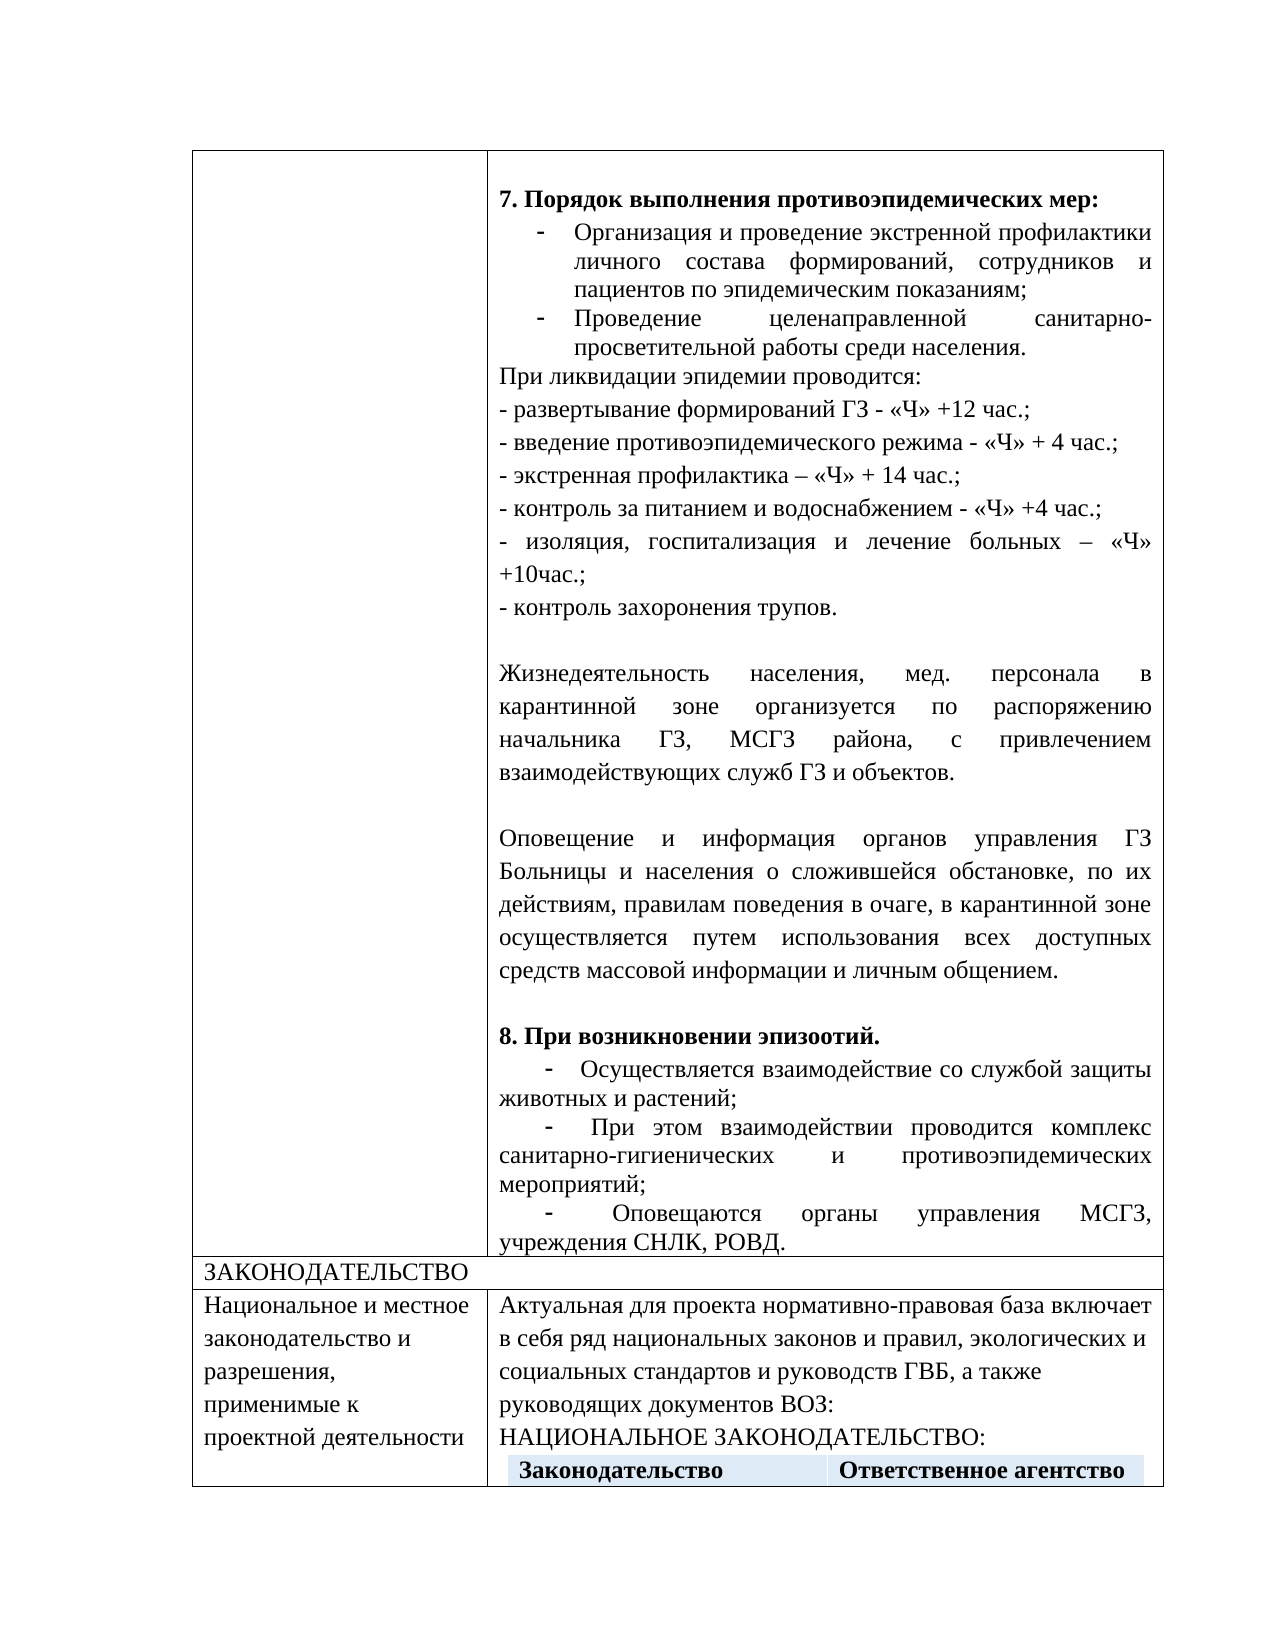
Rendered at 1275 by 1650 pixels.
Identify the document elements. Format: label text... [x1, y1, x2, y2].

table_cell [488, 151, 1163, 1256]
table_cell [488, 1290, 1163, 1486]
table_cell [193, 151, 487, 1256]
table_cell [193, 1290, 487, 1486]
table_cell ЗАКОНОДАТЕЛЬСТВО [193, 1257, 1163, 1289]
